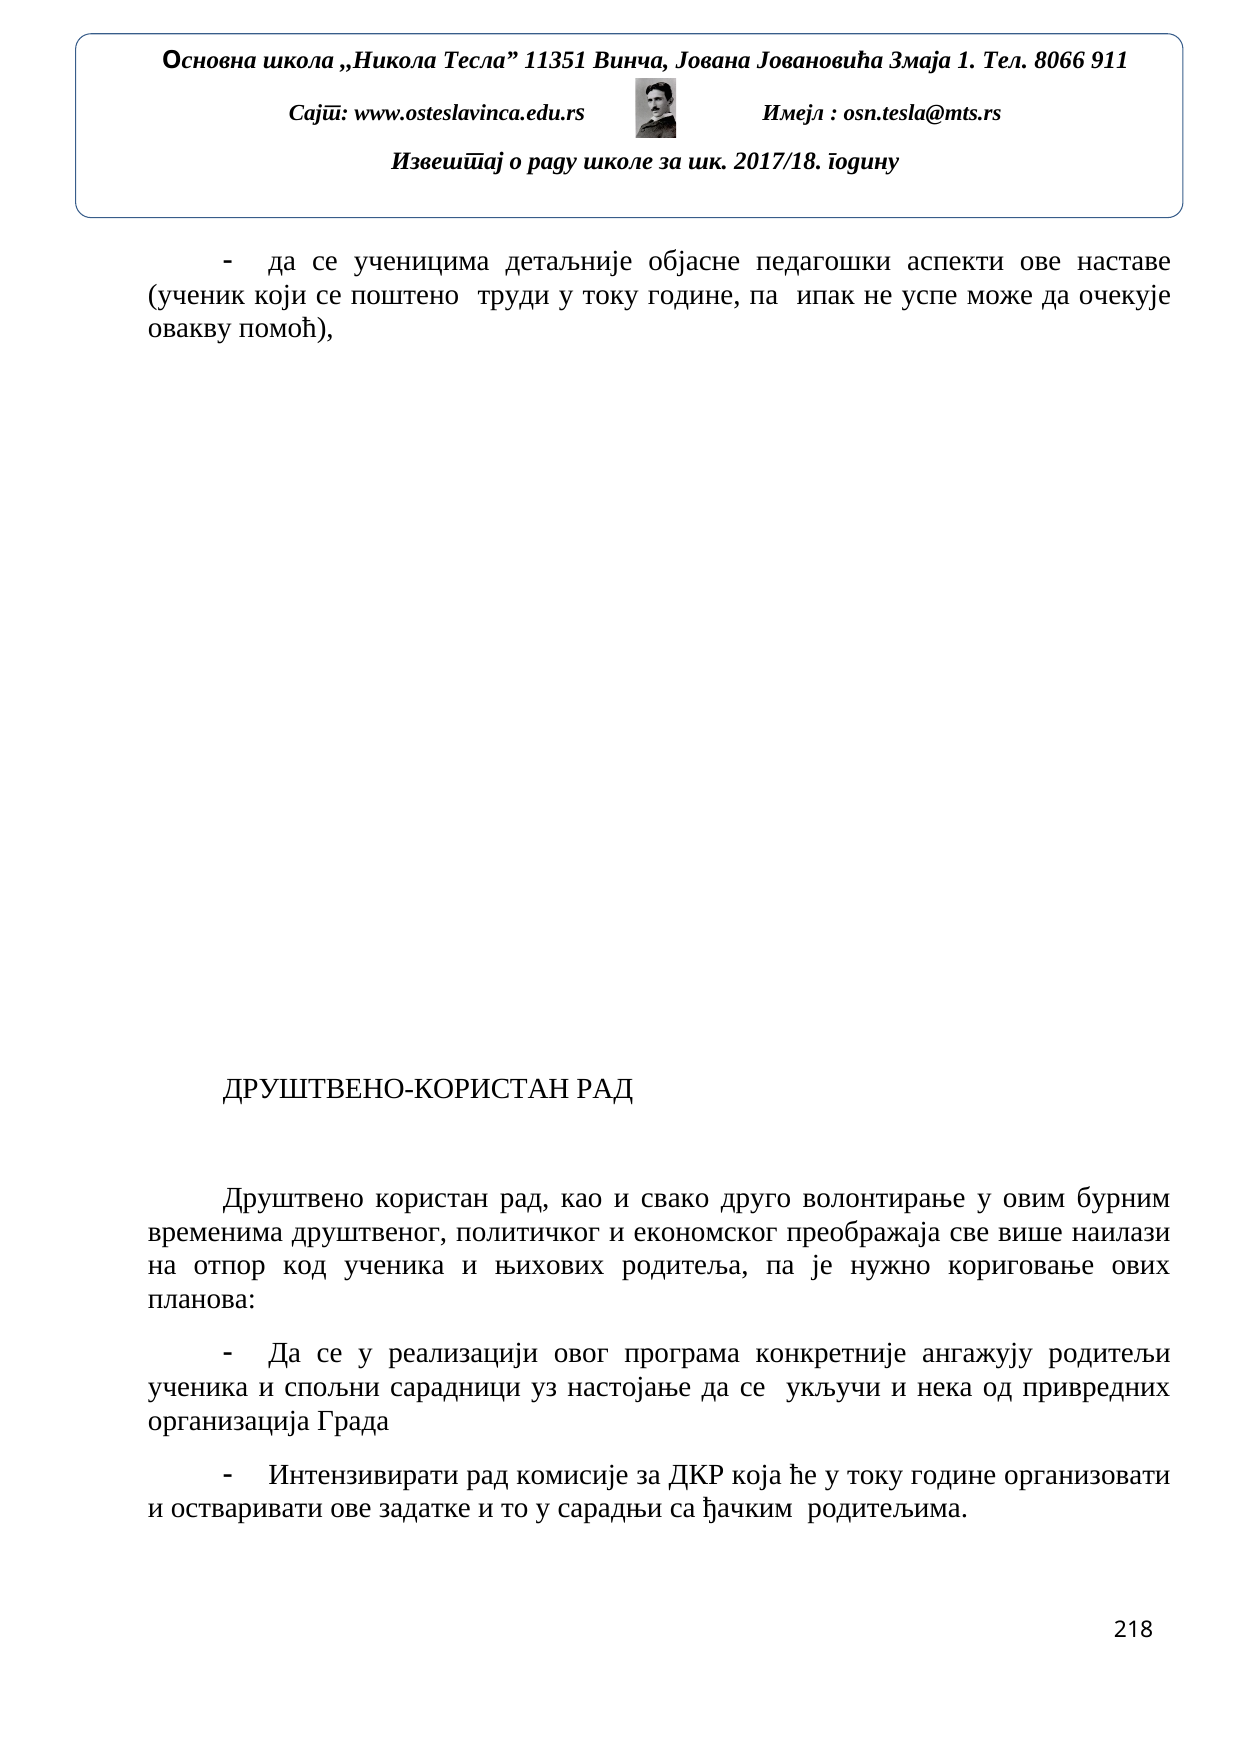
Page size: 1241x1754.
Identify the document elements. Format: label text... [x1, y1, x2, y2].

text ДРУШТВЕНО-КОРИСТАН РАД [148, 1072, 1172, 1105]
list Интензивирати рад комисије за ДКР која ће у току године организовати и остваривати ове задатке и то у сарадњи са ђачким родитељима. [148, 1457, 1172, 1524]
list Да се у реализацији овог програма конкретније ангажују родитељи ученика и спољни сарадници уз настојање да се укључи и нека од привредних организација Града [148, 1335, 1172, 1436]
picture [635, 78, 677, 138]
text Друштвено користан рад, као и свако друго волонтирање у овим бурним временима друштвеног, политичког и економског преображаја све више наилази на отпор код ученика и њихових родитеља, па је нужно кориговање ових планова: [148, 1180, 1172, 1314]
list да се ученицима детаљније објасне педагошки аспекти ове наставе (ученик који се поштено труди у току године, па ипак не успе може да очекује овакву помоћ), [148, 243, 1172, 344]
